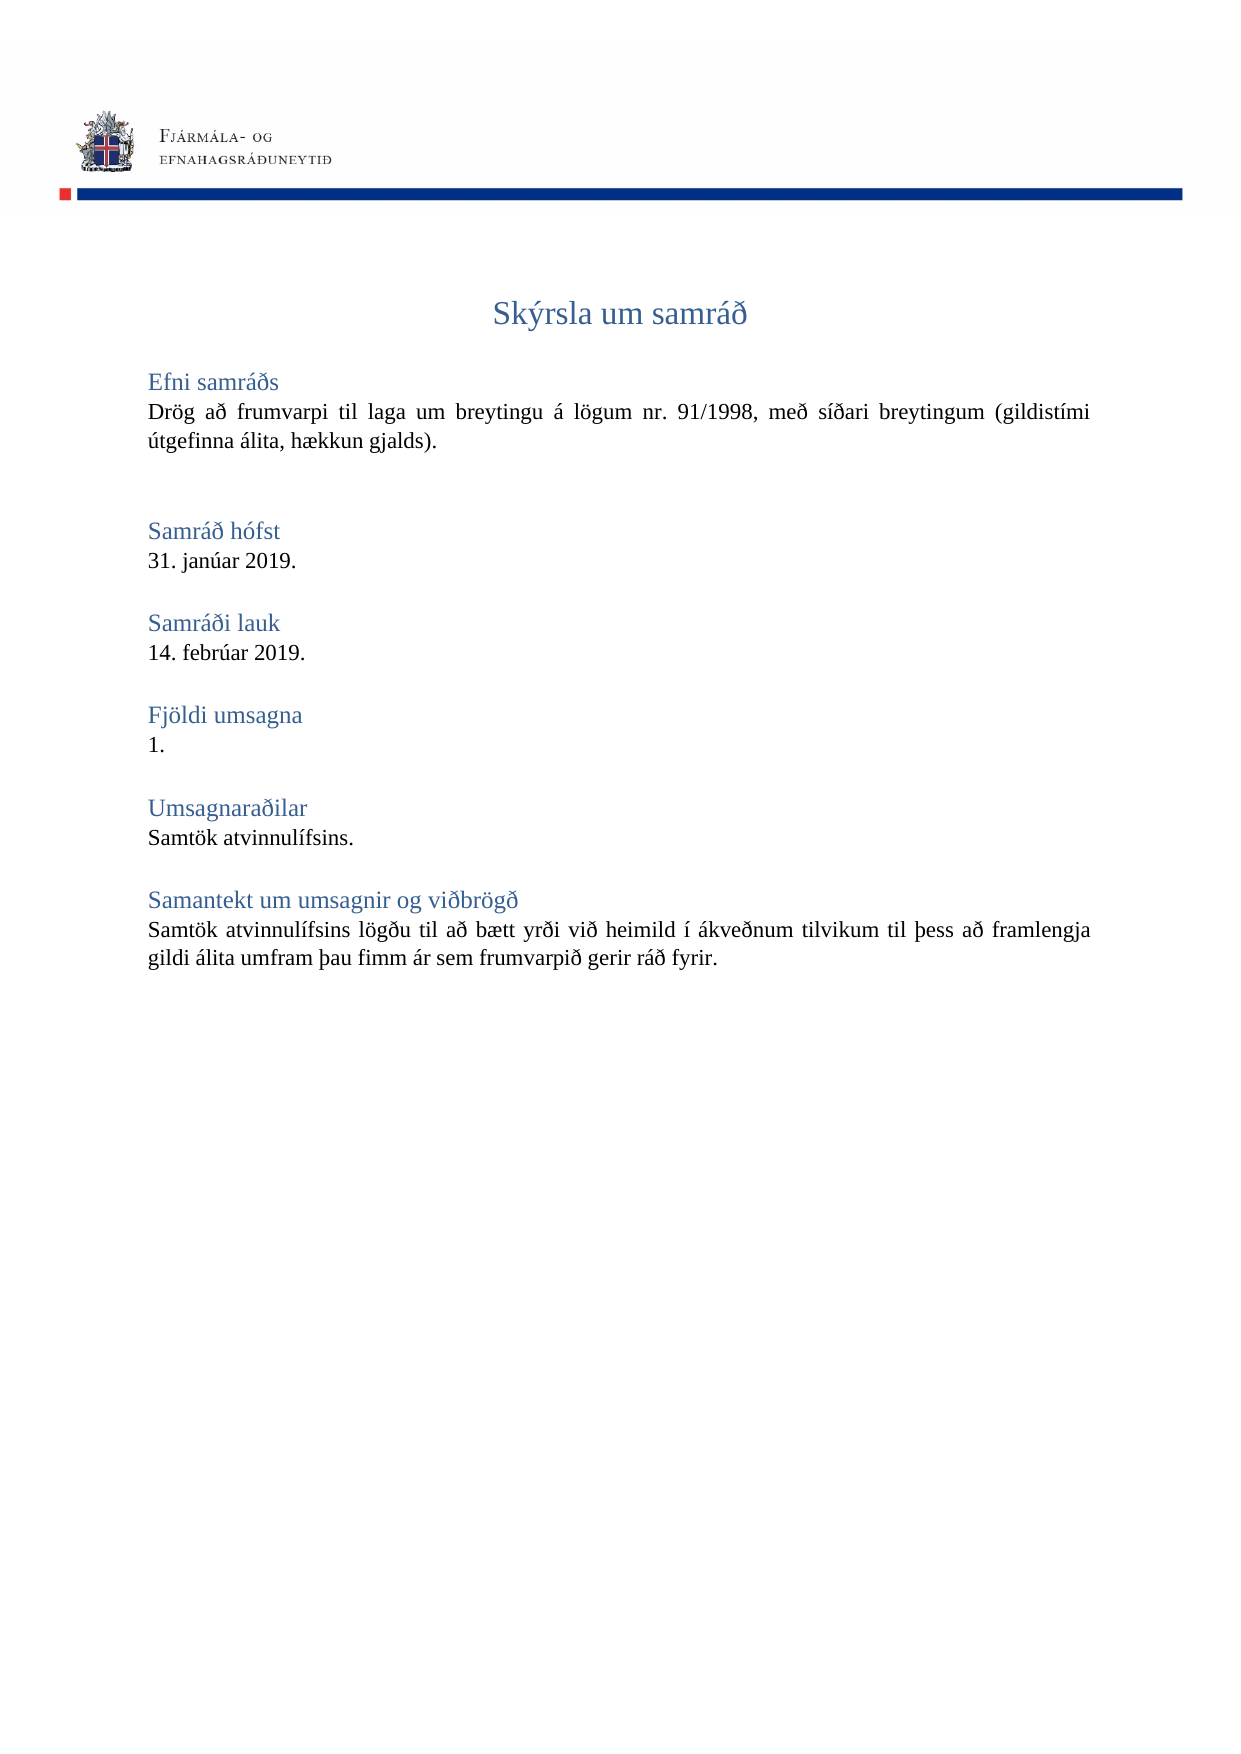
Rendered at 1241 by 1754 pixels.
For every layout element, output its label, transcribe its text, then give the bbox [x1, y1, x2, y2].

text Drög að frumvarpi til laga um breytingu á lögum nr. 91/1998, með síðari breytingum (gildistími útgefinna álita, hækkun gjalds). [148, 398, 1093, 453]
subtitle Samráði lauk [148, 608, 1093, 637]
subtitle Samantekt um umsagnir og viðbrögð [148, 885, 1093, 913]
picture [0, 40, 1241, 266]
text Samtök atvinnulífsins lögðu til að bætt yrði við heimild í ákveðnum tilvikum til þess að framlengja gildi álita umfram þau fimm ár sem frumvarpið gerir ráð fyrir. [148, 942, 1093, 971]
text Samtök atvinnulífsins. [148, 824, 1093, 850]
subtitle Samráð hófst [148, 516, 1093, 545]
subtitle Skýrsla um samráð [148, 266, 1093, 332]
text 1. [148, 732, 1093, 758]
subtitle Fjöldi umsagna [148, 701, 1093, 729]
subtitle Efni samráðs [148, 367, 1093, 396]
subtitle Umsagnaraðilar [148, 793, 1093, 821]
text 14. febrúar 2019. [148, 639, 1093, 666]
text 31. janúar 2019. [148, 547, 1093, 574]
